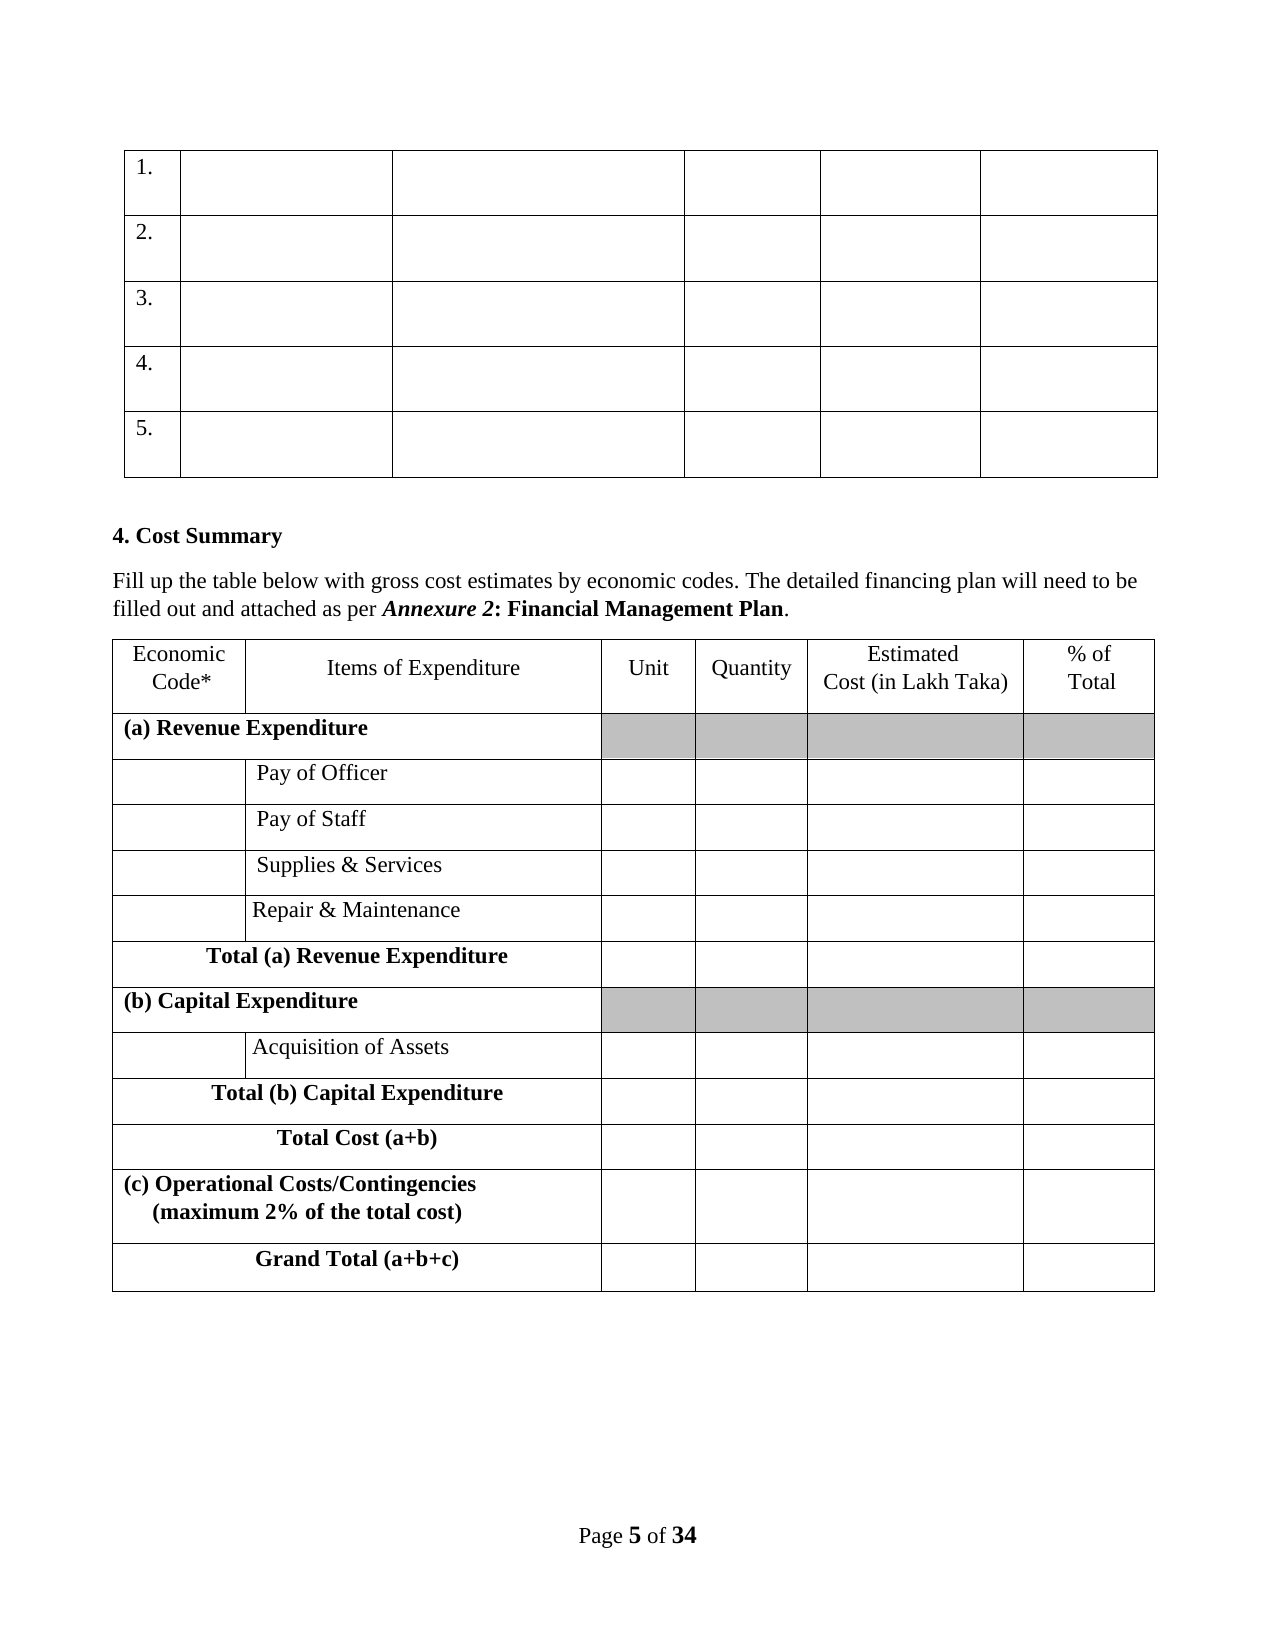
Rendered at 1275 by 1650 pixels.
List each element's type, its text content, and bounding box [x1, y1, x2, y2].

table_cell [981, 216, 1157, 281]
table_cell [821, 282, 980, 346]
table_cell [696, 805, 807, 850]
table_cell [981, 412, 1157, 477]
table_cell [181, 282, 392, 346]
table_cell [602, 714, 695, 758]
table_cell [808, 805, 1023, 850]
table_cell [696, 1244, 807, 1291]
table_cell [696, 714, 807, 758]
table_header Economic Code* [113, 640, 245, 713]
table_cell [602, 1125, 695, 1169]
text Fill up the table below with gross cost estimates by economic codes. The detailed financing plan will need to be filled out and attached as per Annexure 2: Financial Management Plan. [112, 567, 1162, 621]
table_cell [808, 942, 1023, 987]
table_cell [1024, 988, 1154, 1032]
table_header % of Total [1024, 640, 1154, 713]
table_cell [602, 1244, 695, 1291]
table_cell [113, 760, 245, 804]
table_cell Grand Total (a+b+c) [113, 1244, 601, 1291]
table_cell [821, 412, 980, 477]
table_cell [393, 412, 684, 477]
table_cell [981, 347, 1157, 411]
table_cell [113, 851, 245, 895]
table_cell [821, 216, 980, 281]
table_cell [808, 851, 1023, 895]
table_cell 2. [125, 216, 180, 281]
table_cell Total (a) Revenue Expenditure [113, 942, 601, 987]
table_cell [602, 988, 695, 1032]
table_cell [1024, 1244, 1154, 1291]
table_cell Total Cost (a+b) [113, 1125, 601, 1169]
table_cell [808, 896, 1023, 941]
table_cell [1024, 851, 1154, 895]
table_cell [821, 151, 980, 215]
table_cell Repair & Maintenance [246, 896, 601, 941]
table_cell 3. [125, 282, 180, 346]
table_cell [808, 1033, 1023, 1078]
table_cell [602, 1079, 695, 1123]
table_header Items of Expenditure [246, 640, 601, 713]
table_cell [181, 347, 392, 411]
table_header Unit [602, 640, 695, 713]
table_cell [696, 1125, 807, 1169]
table_cell [808, 1079, 1023, 1123]
text 4. Cost Summary [112, 522, 1162, 548]
table_cell [1024, 942, 1154, 987]
table_cell 4. [125, 347, 180, 411]
table_cell [393, 347, 684, 411]
table_cell [602, 942, 695, 987]
table_cell [808, 760, 1023, 804]
table_cell (a) Revenue Expenditure [113, 714, 601, 758]
table_cell [808, 988, 1023, 1032]
table_cell [113, 1033, 245, 1078]
table_cell Supplies & Services [246, 851, 601, 895]
table_header Estimated Cost (in Lakh Taka) [808, 640, 1023, 713]
table_cell [393, 282, 684, 346]
table_cell [685, 412, 820, 477]
table_cell Acquisition of Assets [246, 1033, 601, 1078]
table_cell (c) Operational Costs/Contingencies (maximum 2% of the total cost) [113, 1170, 601, 1243]
table_cell [696, 1170, 807, 1243]
table_cell [1024, 760, 1154, 804]
table_cell [696, 760, 807, 804]
table_cell [181, 151, 392, 215]
table_cell [685, 347, 820, 411]
table_header Quantity [696, 640, 807, 713]
table_cell [696, 988, 807, 1032]
table_cell [981, 282, 1157, 346]
table_cell [1024, 714, 1154, 758]
table_cell [696, 1033, 807, 1078]
table_cell [696, 942, 807, 987]
table_cell [685, 151, 820, 215]
table_cell [602, 1170, 695, 1243]
table_cell [808, 714, 1023, 758]
table_cell [821, 347, 980, 411]
table_cell [181, 412, 392, 477]
table_cell [602, 1033, 695, 1078]
table_cell [685, 216, 820, 281]
table_cell (b) Capital Expenditure [113, 988, 601, 1032]
table_cell [113, 896, 245, 941]
table_cell [602, 805, 695, 850]
table_cell [181, 216, 392, 281]
table_cell [685, 282, 820, 346]
table_cell [393, 216, 684, 281]
table_cell [696, 896, 807, 941]
table_cell [808, 1244, 1023, 1291]
table_cell [981, 151, 1157, 215]
table_cell [808, 1170, 1023, 1243]
table_cell Pay of Staff [246, 805, 601, 850]
table_cell [602, 896, 695, 941]
table_cell 5. [125, 412, 180, 477]
table_cell [602, 851, 695, 895]
table_cell Total (b) Capital Expenditure [113, 1079, 601, 1123]
table_cell [696, 851, 807, 895]
table_cell [1024, 1079, 1154, 1123]
table_cell [113, 805, 245, 850]
table_cell [808, 1125, 1023, 1169]
table_cell [1024, 1125, 1154, 1169]
table_cell Pay of Officer [246, 760, 601, 804]
table_cell 1. [125, 151, 180, 215]
table_cell [393, 151, 684, 215]
table_cell [1024, 805, 1154, 850]
table_cell [1024, 1170, 1154, 1243]
table_cell [602, 760, 695, 804]
table_cell [1024, 896, 1154, 941]
table_cell [696, 1079, 807, 1123]
table_cell [1024, 1033, 1154, 1078]
